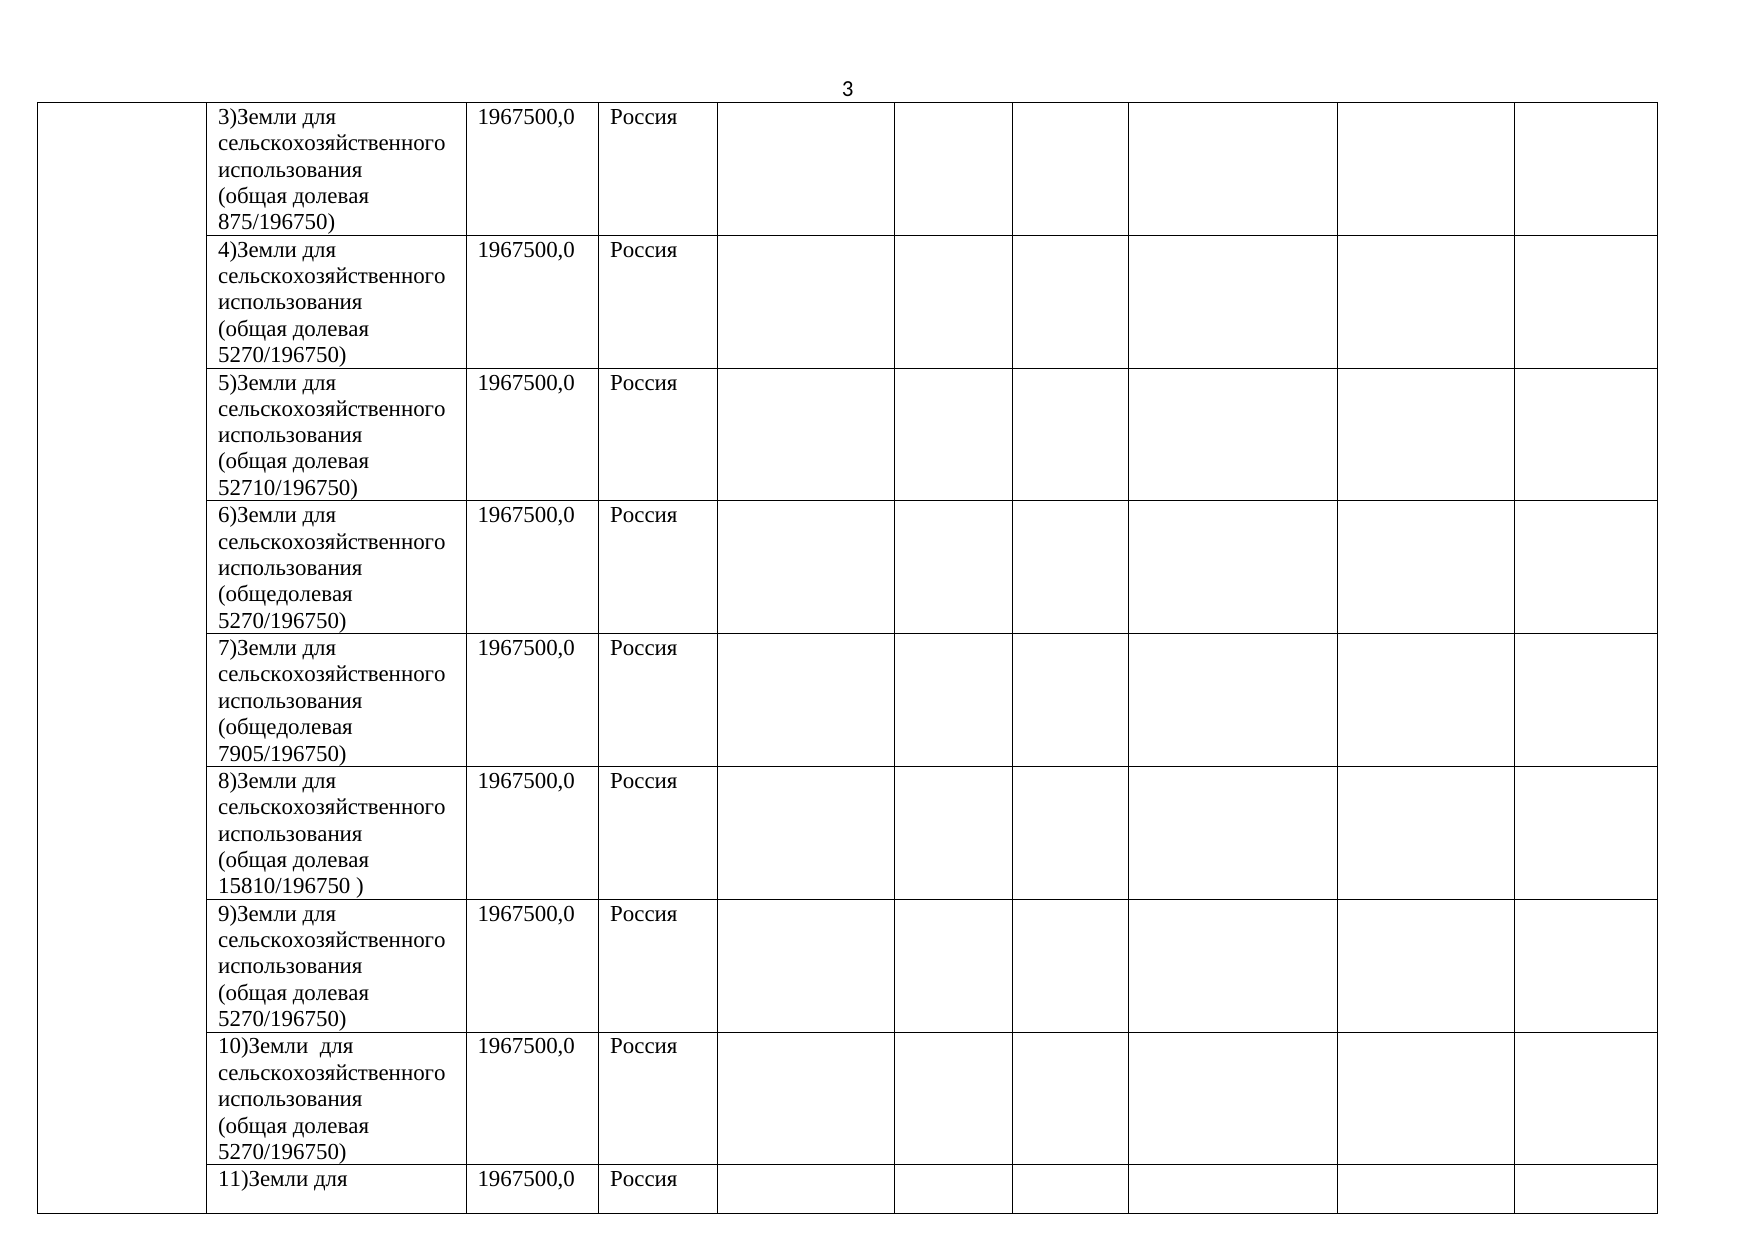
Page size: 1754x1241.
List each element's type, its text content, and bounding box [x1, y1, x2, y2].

table_cell [718, 369, 894, 500]
table_cell [1515, 1165, 1657, 1213]
table_cell [1129, 634, 1337, 766]
table_cell [718, 634, 894, 766]
table_cell [1515, 767, 1657, 899]
table_cell Россия [599, 236, 717, 367]
table_cell 8)Земли для сельскохозяйственного использования (общая долевая 15810/196750 ) [207, 767, 466, 899]
table_cell [1515, 900, 1657, 1032]
table_cell [718, 900, 894, 1032]
table_cell 5)Земли для сельскохозяйственного использования (общая долевая 52710/196750) [207, 369, 466, 500]
table_cell [1013, 634, 1128, 766]
table_cell [895, 767, 1012, 899]
table_cell [1515, 369, 1657, 500]
table_cell [1338, 501, 1514, 633]
table_cell [1013, 236, 1128, 367]
table_cell 1967500,0 [467, 634, 598, 766]
table_cell [1013, 900, 1128, 1032]
table_cell [895, 369, 1012, 500]
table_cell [207, 1165, 466, 1213]
table_cell [1129, 767, 1337, 899]
table_cell [1129, 369, 1337, 500]
table_cell [1338, 236, 1514, 367]
table_cell [895, 236, 1012, 367]
table_cell 1967500,0 [467, 501, 598, 633]
table_cell Россия [599, 501, 717, 633]
table_cell [1013, 369, 1128, 500]
table_cell [895, 1033, 1012, 1164]
table_cell [718, 1033, 894, 1164]
table_cell 7)Земли для сельскохозяйственного использования (общедолевая 7905/196750) [207, 634, 466, 766]
table_cell [895, 103, 1012, 235]
table_cell [1515, 103, 1657, 235]
table_cell 4)Земли для сельскохозяйственного использования (общая долевая 5270/196750) [207, 236, 466, 367]
table_cell [1338, 900, 1514, 1032]
table_cell [718, 767, 894, 899]
table_cell [895, 634, 1012, 766]
table_cell 3)Земли для сельскохозяйственного использования (общая долевая 875/196750) [207, 103, 466, 235]
table_cell [1338, 103, 1514, 235]
table_cell [1515, 1033, 1657, 1164]
table_cell 1967500,0 [467, 900, 598, 1032]
table_cell Россия [599, 767, 717, 899]
table_cell [1129, 236, 1337, 367]
table_cell [1129, 1033, 1337, 1164]
table_cell 1967500,0 [467, 236, 598, 367]
table_cell 1967500,0 [467, 369, 598, 500]
table_cell Россия [599, 103, 717, 235]
table_cell [718, 1165, 894, 1213]
table_cell [1013, 767, 1128, 899]
table_cell [1129, 103, 1337, 235]
table_cell [1338, 369, 1514, 500]
table_cell [1013, 1033, 1128, 1164]
table_cell [1129, 900, 1337, 1032]
table_cell 1967500,0 [467, 103, 598, 235]
table_cell [1338, 767, 1514, 899]
table_cell [1129, 1165, 1337, 1213]
table_cell Россия [599, 1165, 717, 1213]
table_cell 6)Земли для сельскохозяйственного использования (общедолевая 5270/196750) [207, 501, 466, 633]
table_cell [1013, 501, 1128, 633]
table_cell Россия [599, 634, 717, 766]
table_cell [1129, 501, 1337, 633]
table_cell [1515, 236, 1657, 367]
table_cell [1338, 1033, 1514, 1164]
table_cell 9)Земли для сельскохозяйственного использования (общая долевая 5270/196750) [207, 900, 466, 1032]
table_cell [1338, 1165, 1514, 1213]
table_cell [718, 236, 894, 367]
table_cell [1013, 103, 1128, 235]
table_cell [1515, 634, 1657, 766]
table_cell [718, 103, 894, 235]
table_cell 1967500,0 [467, 1165, 598, 1213]
table_cell [1013, 1165, 1128, 1213]
table_cell [895, 900, 1012, 1032]
table_cell [718, 501, 894, 633]
table_cell [895, 501, 1012, 633]
table_cell [1515, 501, 1657, 633]
table_cell Россия [599, 369, 717, 500]
table_cell Россия [599, 900, 717, 1032]
table_cell [895, 1165, 1012, 1213]
table_cell 1967500,0 [467, 767, 598, 899]
table_cell 10)Земли для сельскохозяйственного использования (общая долевая 5270/196750) [207, 1033, 466, 1164]
table_cell [1338, 634, 1514, 766]
table_cell 1967500,0 [467, 1033, 598, 1164]
table_cell Россия [599, 1033, 717, 1164]
